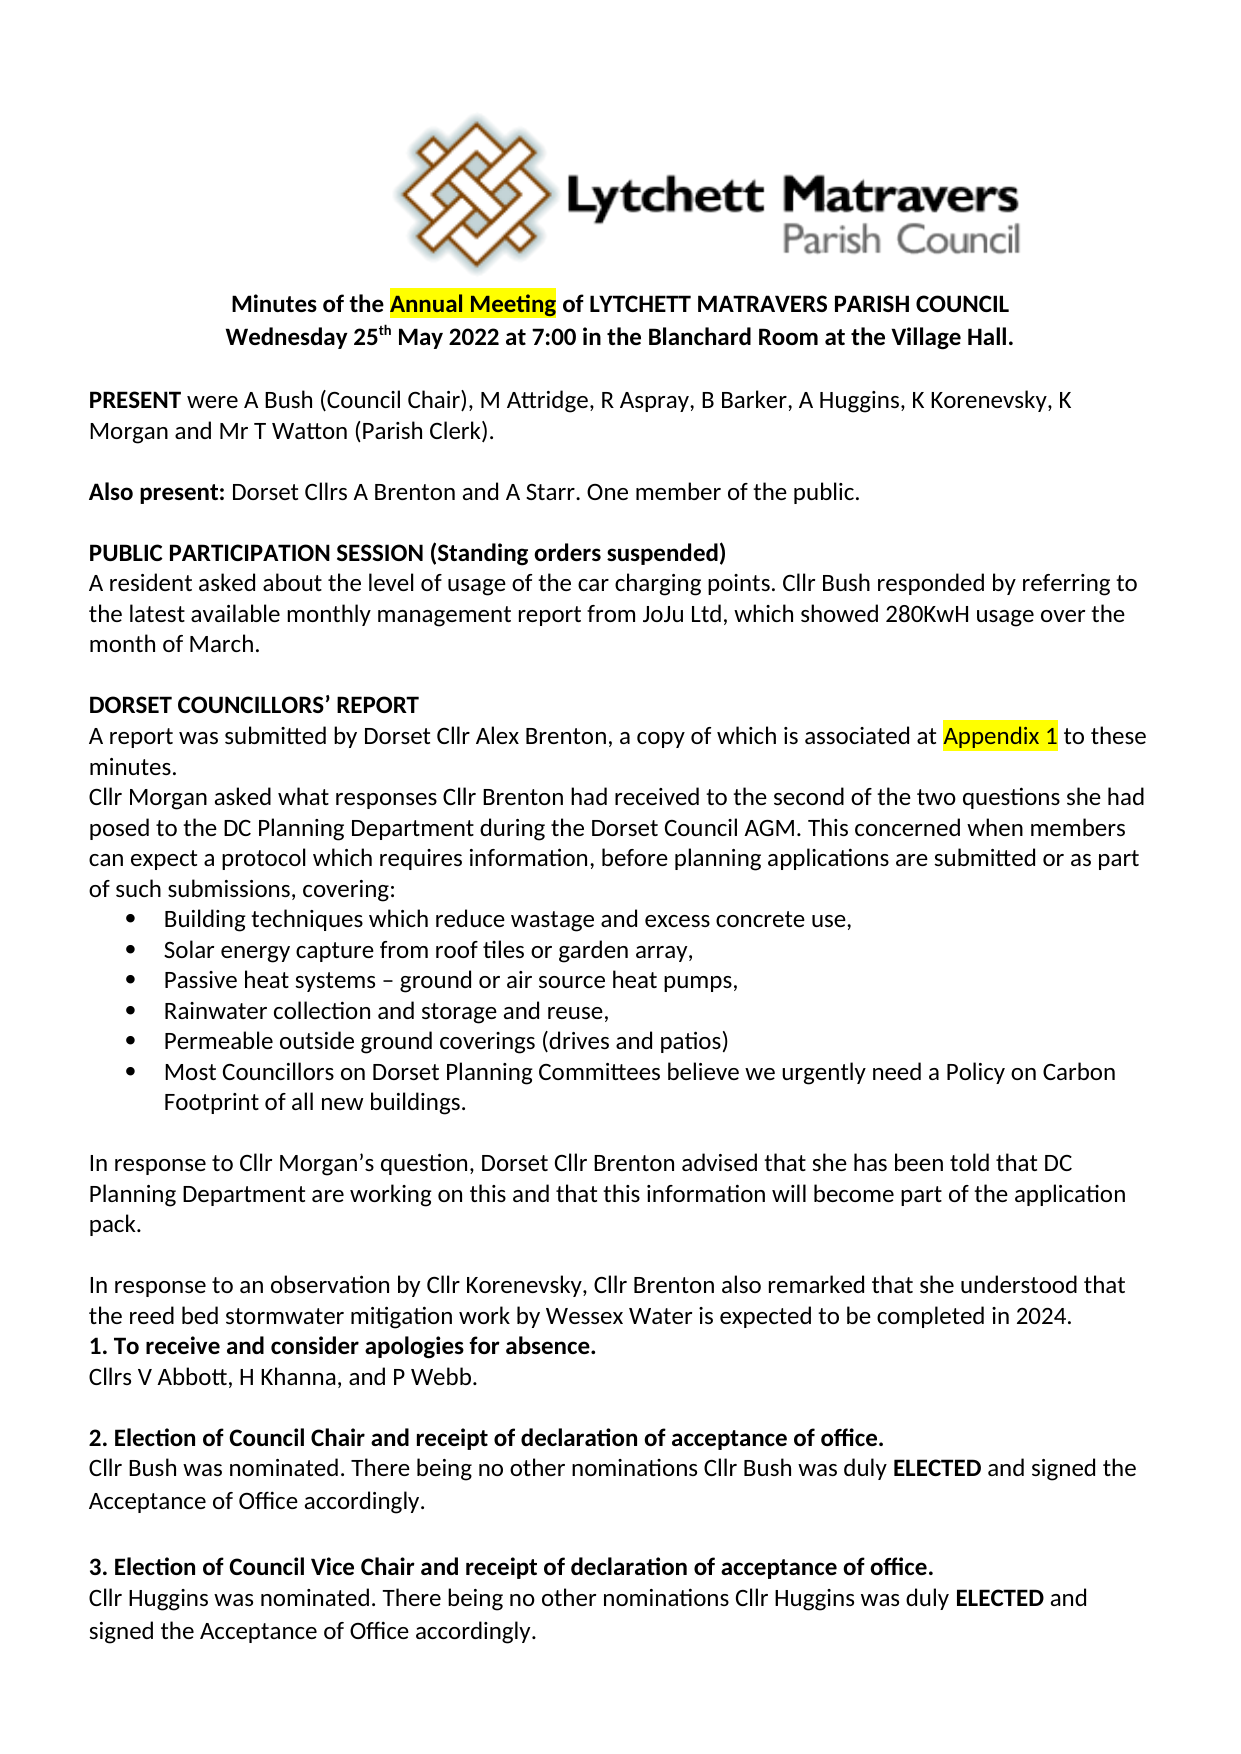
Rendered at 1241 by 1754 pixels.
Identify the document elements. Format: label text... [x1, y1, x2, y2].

text A report was submitted by Dorset Cllr Alex Brenton, a copy of which is associated at Appendix 1 to these minutes. [89, 720, 1152, 781]
text Cllrs V Abbott, H Khanna, and P Webb. [89, 1361, 1152, 1392]
subtitle 3. Election of Council Vice Chair and receipt of declaration of acceptance of office. [89, 1551, 1152, 1582]
text PRESENT were A Bush (Council Chair), M Attridge, R Aspray, B Barker, A Huggins, K Korenevsky, K Morgan and Mr T Watton (Parish Clerk). [89, 384, 1152, 445]
subtitle 1. To receive and consider apologies for absence. [89, 1331, 1152, 1361]
list Building techniques which reduce wastage and excess concrete use, [126, 903, 1152, 934]
subtitle 2. Election of Council Chair and receipt of declaration of acceptance of office. [89, 1422, 1152, 1453]
text A resident asked about the level of usage of the car charging points. Cllr Bush responded by referring to the latest available monthly management report from JoJu Ltd, which showed 280KwH usage over the month of March. [89, 567, 1152, 659]
subtitle PUBLIC PARTICIPATION SESSION (Standing orders suspended) [89, 537, 1152, 567]
list Passive heat systems – ground or air source heat pumps, [126, 964, 1152, 995]
text Cllr Bush was nominated. There being no other nominations Cllr Bush was duly ELECTED and signed the Acceptance of Office accordingly. [89, 1453, 1152, 1516]
picture [383, 104, 1035, 286]
list Most Councillors on Dorset Planning Committees believe we urgently need a Policy on Carbon Footprint of all new buildings. [126, 1056, 1152, 1117]
list Rainwater collection and storage and reuse, [126, 995, 1152, 1025]
text Cllr Huggins was nominated. There being no other nominations Cllr Huggins was duly ELECTED and signed the Acceptance of Office accordingly. [89, 1582, 1152, 1645]
text Cllr Morgan asked what responses Cllr Brenton had received to the second of the two questions she had posed to the DC Planning Department during the Dorset Council AGM. This concerned when members can expect a protocol which requires information, before planning applications are submitted or as part of such submissions, covering: [89, 781, 1152, 903]
subtitle DORSET COUNCILLORS’ REPORT [89, 689, 1152, 720]
list Permeable outside ground coverings (drives and patios) [126, 1025, 1152, 1056]
text In response to Cllr Morgan’s question, Dorset Cllr Brenton advised that she has been told that DC Planning Department are working on this and that this information will become part of the application pack. [89, 1147, 1152, 1239]
text In response to an observation by Cllr Korenevsky, Cllr Brenton also remarked that she understood that the reed bed stormwater mitigation work by Wessex Water is expected to be completed in 2024. [89, 1269, 1152, 1331]
subtitle Wednesday 25th May 2022 at 7:00 in the Blanchard Room at the Village Hall. [89, 321, 1152, 351]
text Also present: Dorset Cllrs A Brenton and A Starr. One member of the public. [89, 476, 1152, 506]
list Solar energy capture from roof tiles or garden array, [126, 934, 1152, 964]
